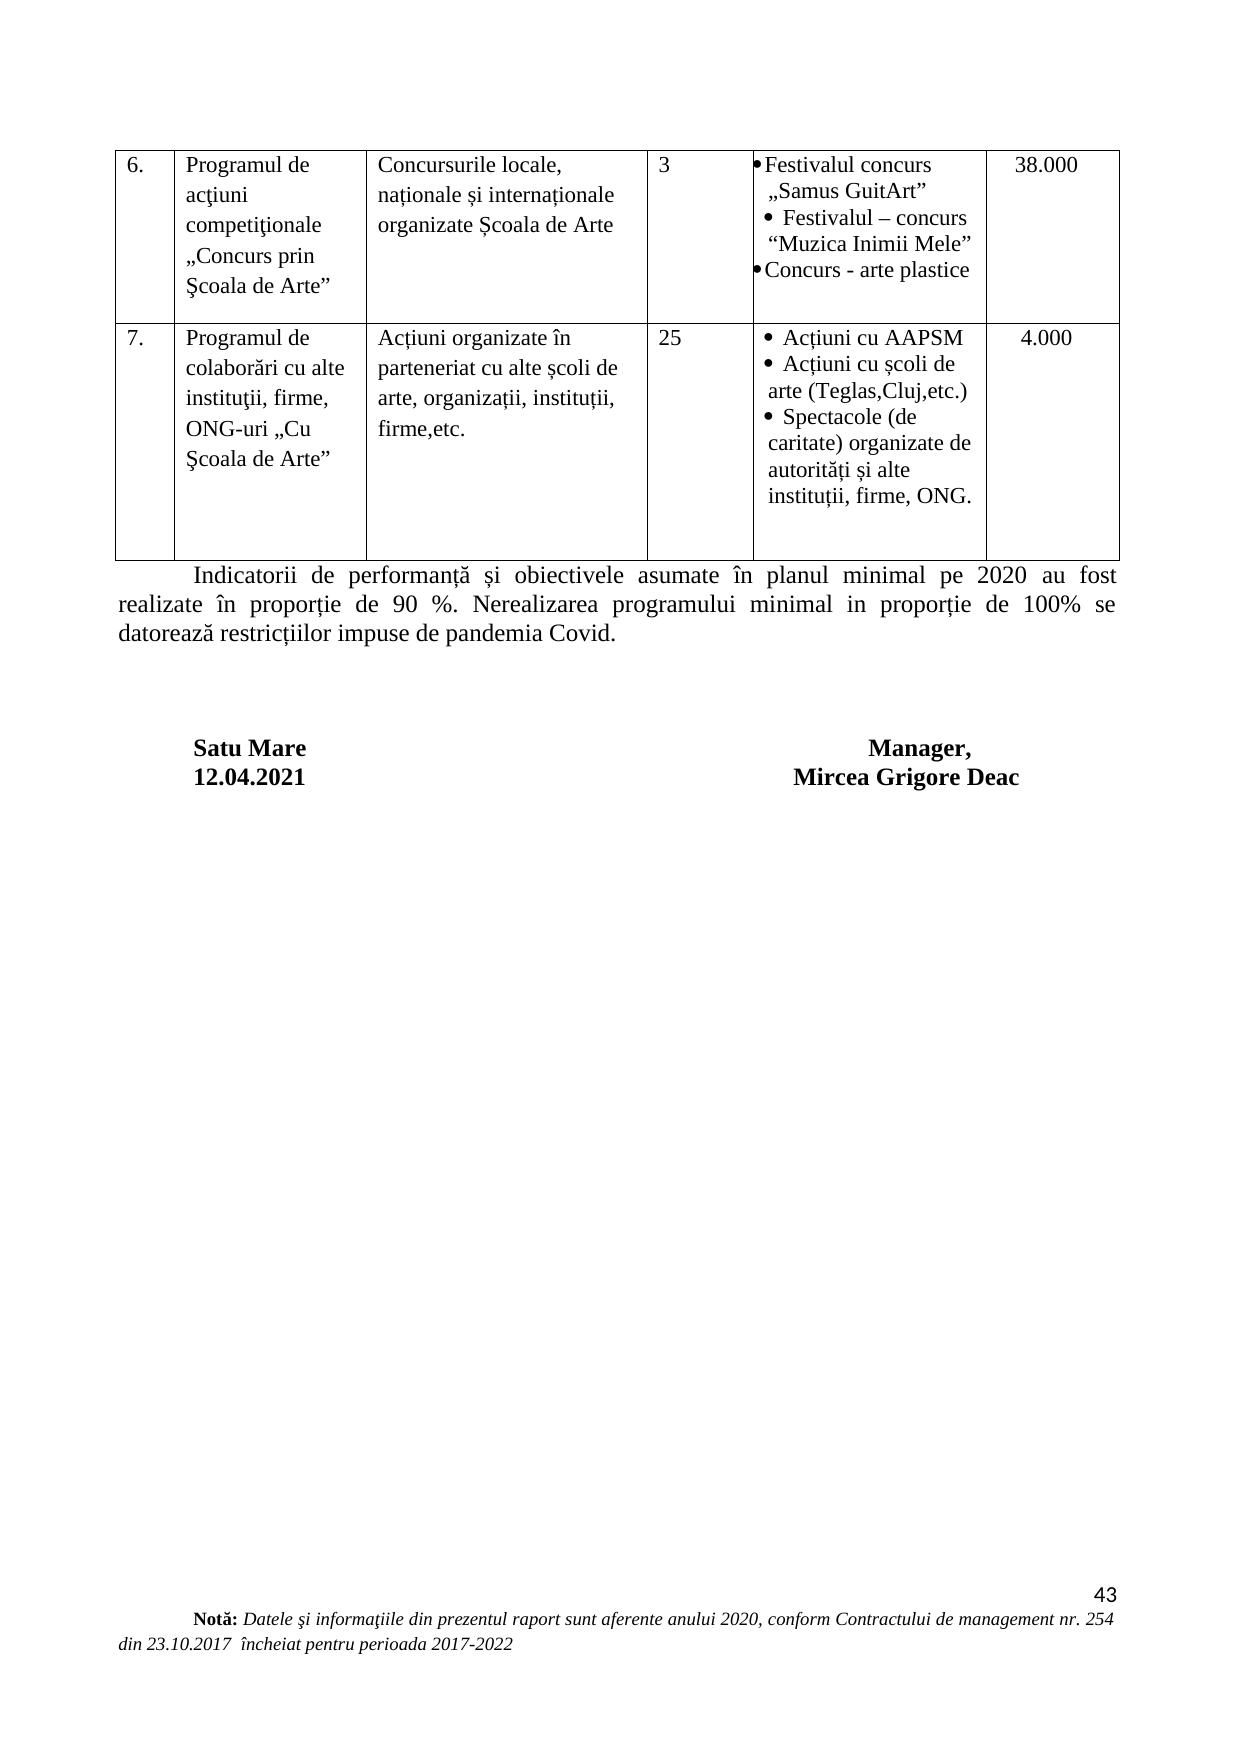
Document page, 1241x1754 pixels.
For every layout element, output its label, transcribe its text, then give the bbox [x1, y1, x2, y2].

table_cell 4.000 [987, 324, 1119, 559]
table_cell Festivalul concurs „Samus GuitArt” Festivalul – concurs “Muzica Inimii Mele” Concurs - arte plastice [754, 151, 986, 323]
table_cell 25 [648, 324, 753, 559]
table_cell [116, 324, 174, 559]
table_cell 3 [648, 151, 753, 323]
table_cell [116, 151, 174, 323]
text Indicatorii de performanță și obiectivele asumate în planul minimal pe 2020 au fost realizate în proporție de 90 %. Nerealizarea programului minimal in proporție de 100% se datorează restricțiilor impuse de pandemia Covid. [118, 561, 1117, 647]
table_cell Concursurile locale, naționale și internaționale organizate Școala de Arte [367, 151, 647, 323]
table_cell 38.000 [987, 151, 1119, 323]
table_cell Acțiuni organizate în parteneriat cu alte școli de arte, organizații, instituții, firme,etc. [367, 324, 647, 559]
text Satu Mare Manager, 12.04.2021 Mircea Grigore Deac [118, 733, 1117, 791]
table_cell Acțiuni cu AAPSM Acțiuni cu școli de arte (Teglas,Cluj,etc.) Spectacole (de caritate) organizate de autorități și alte instituții, firme, ONG. [754, 324, 986, 559]
table_cell Programul de acţiuni competiţionale „Concurs prin Şcoala de Arte” [175, 151, 366, 323]
table_cell Programul de colaborări cu alte instituţii, firme, ONG-uri „Cu Şcoala de Arte” [175, 324, 366, 559]
